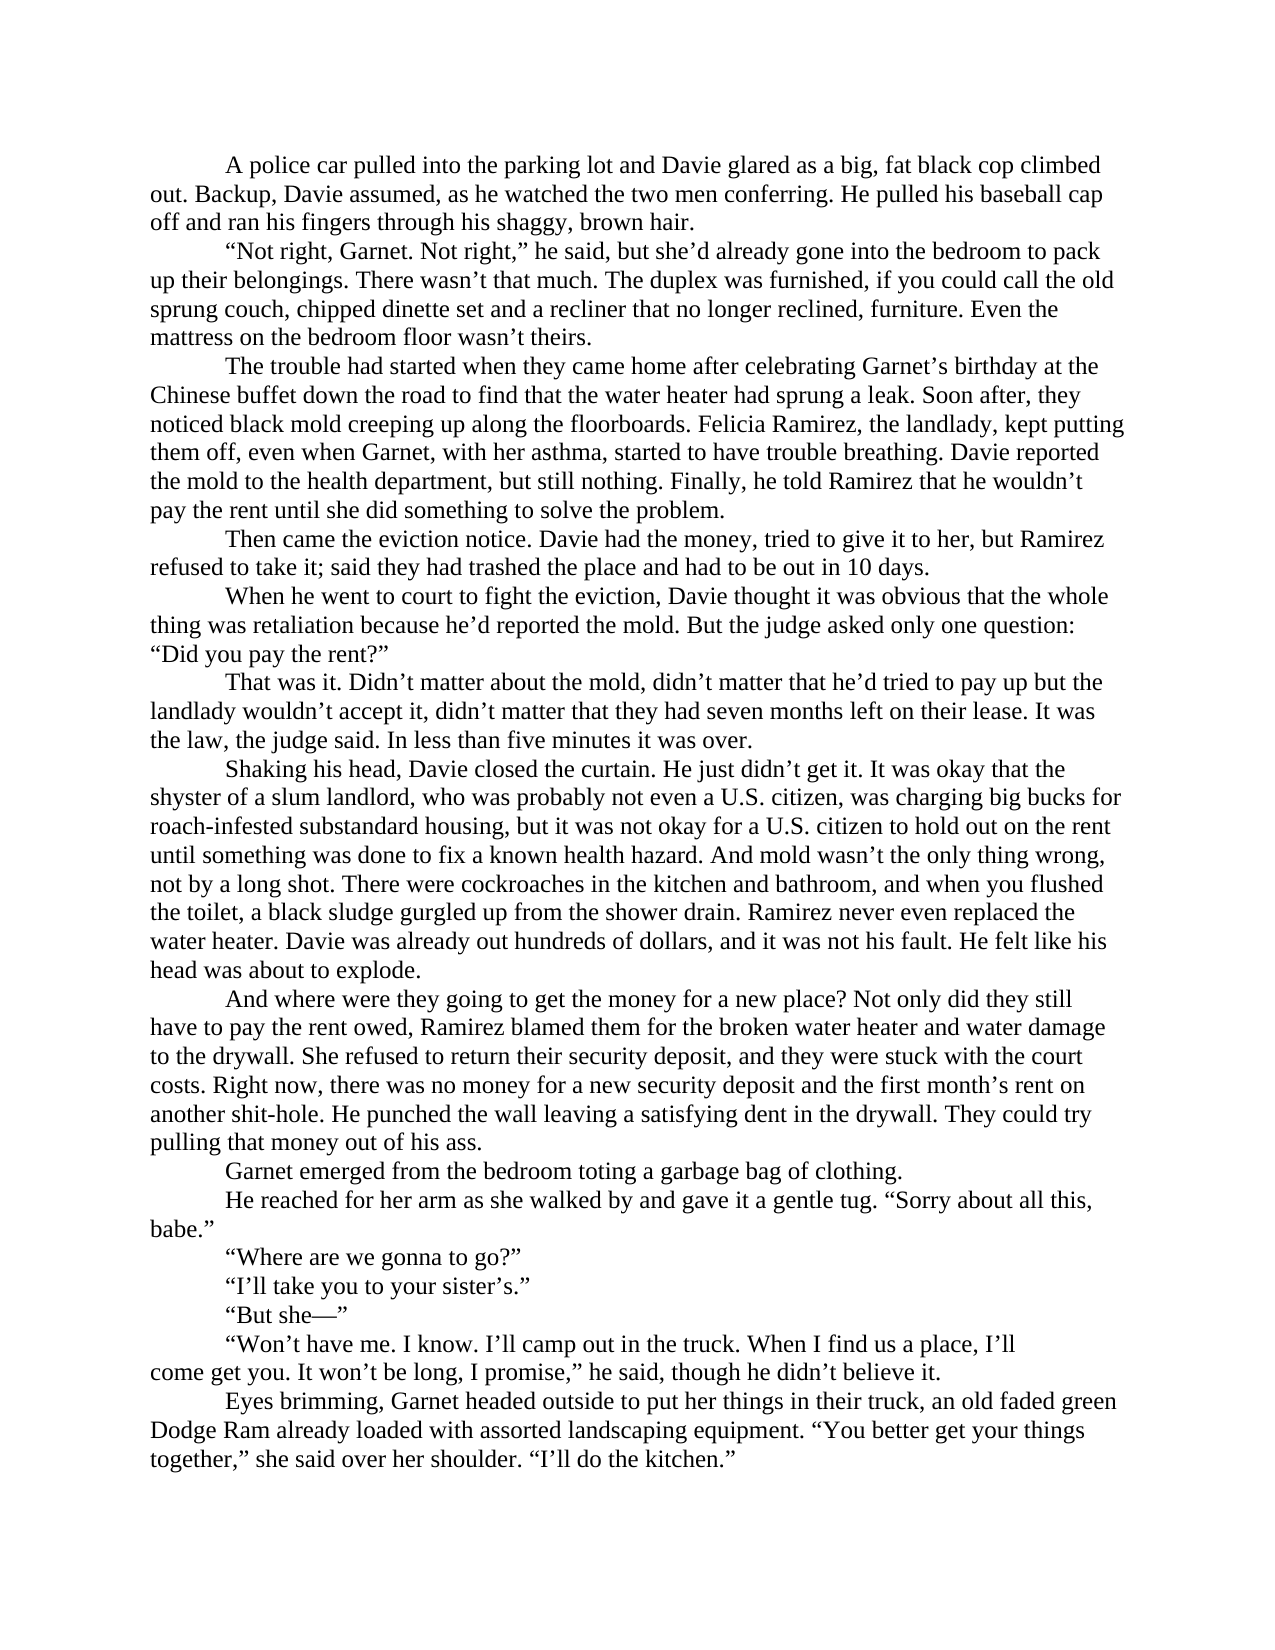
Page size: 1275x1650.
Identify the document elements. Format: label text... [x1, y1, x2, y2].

text He reached for her arm as she walked by and gave it a gentle tug. “Sorry about all this, babe.” [150, 1185, 1125, 1242]
text come get you. It won’t be long, I promise,” he said, though he didn’t believe it. [150, 1357, 1125, 1386]
text And where were they going to get the money for a new place? Not only did they still have to pay the rent owed, Ramirez blamed them for the broken water heater and water damage to the drywall. She refused to return their security deposit, and they were stuck with the court costs. Right now, there was no money for a new security deposit and the first month’s rent on another shit-hole. He punched the wall leaving a satisfying dent in the drywall. They could try pulling that money out of his ass. [150, 984, 1125, 1156]
text “Won’t have me. I know. I’ll camp out in the truck. When I find us a place, I’ll [225, 1329, 1125, 1357]
text A police car pulled into the parking lot and Davie glared as a big, fat black cop climbed out. Backup, Davie assumed, as he watched the two men conferring. He pulled his baseball cap off and ran his fingers through his shaggy, brown hair. [150, 150, 1125, 236]
text Garnet emerged from the bedroom toting a garbage bag of clothing. [150, 1156, 1125, 1185]
text “I’ll take you to your sister’s.” “But she—” [225, 1271, 1125, 1329]
text Shaking his head, Davie closed the curtain. He just didn’t get it. It was okay that the shyster of a slum landlord, who was probably not even a U.S. citizen, was charging big bucks for roach-infested substandard housing, but it was not okay for a U.S. citizen to hold out on the rent until something was done to fix a known health hazard. And mold wasn’t the only thing wrong, not by a long shot. There were cockroaches in the kitchen and bathroom, and when you flushed the toilet, a black sludge gurgled up from the shower drain. Ramirez never even replaced the water heater. Davie was already out hundreds of dollars, and it was not his fault. He felt like his head was about to explode. [150, 754, 1125, 984]
text “Where are we gonna to go?” [150, 1242, 1125, 1271]
text That was it. Didn’t matter about the mold, didn’t matter that he’d tried to pay up but the landlady wouldn’t accept it, didn’t matter that they had seven months left on their lease. It was the law, the judge said. In less than five minutes it was over. [150, 667, 1125, 754]
text The trouble had started when they came home after celebrating Garnet’s birthday at the Chinese buffet down the road to find that the water heater had sprung a leak. Soon after, they noticed black mold creeping up along the floorboards. Felicia Ramirez, the landlady, kept putting them off, even when Garnet, with her asthma, started to have trouble breathing. Davie reported the mold to the health department, but still nothing. Finally, he told Ramirez that he wouldn’t pay the rent until she did something to solve the problem. [150, 351, 1125, 524]
text When he went to court to fight the eviction, Davie thought it was obvious that the whole thing was retaliation because he’d reported the mold. But the judge asked only one question: “Did you pay the rent?” [150, 581, 1125, 667]
text “Not right, Garnet. Not right,” he said, but she’d already gone into the bedroom to pack up their belongings. There wasn’t that much. The duplex was furnished, if you could call the old sprung couch, chipped dinette set and a recliner that no longer reclined, furniture. Even the mattress on the bedroom floor wasn’t theirs. [150, 236, 1125, 351]
text Eyes brimming, Garnet headed outside to put her things in their truck, an old faded green Dodge Ram already loaded with assorted landscaping equipment. “You better get your things together,” she said over her shoulder. “I’ll do the kitchen.” [150, 1386, 1125, 1472]
text Then came the eviction notice. Davie had the money, tried to give it to her, but Ramirez refused to take it; said they had trashed the place and had to be out in 10 days. [150, 524, 1125, 581]
